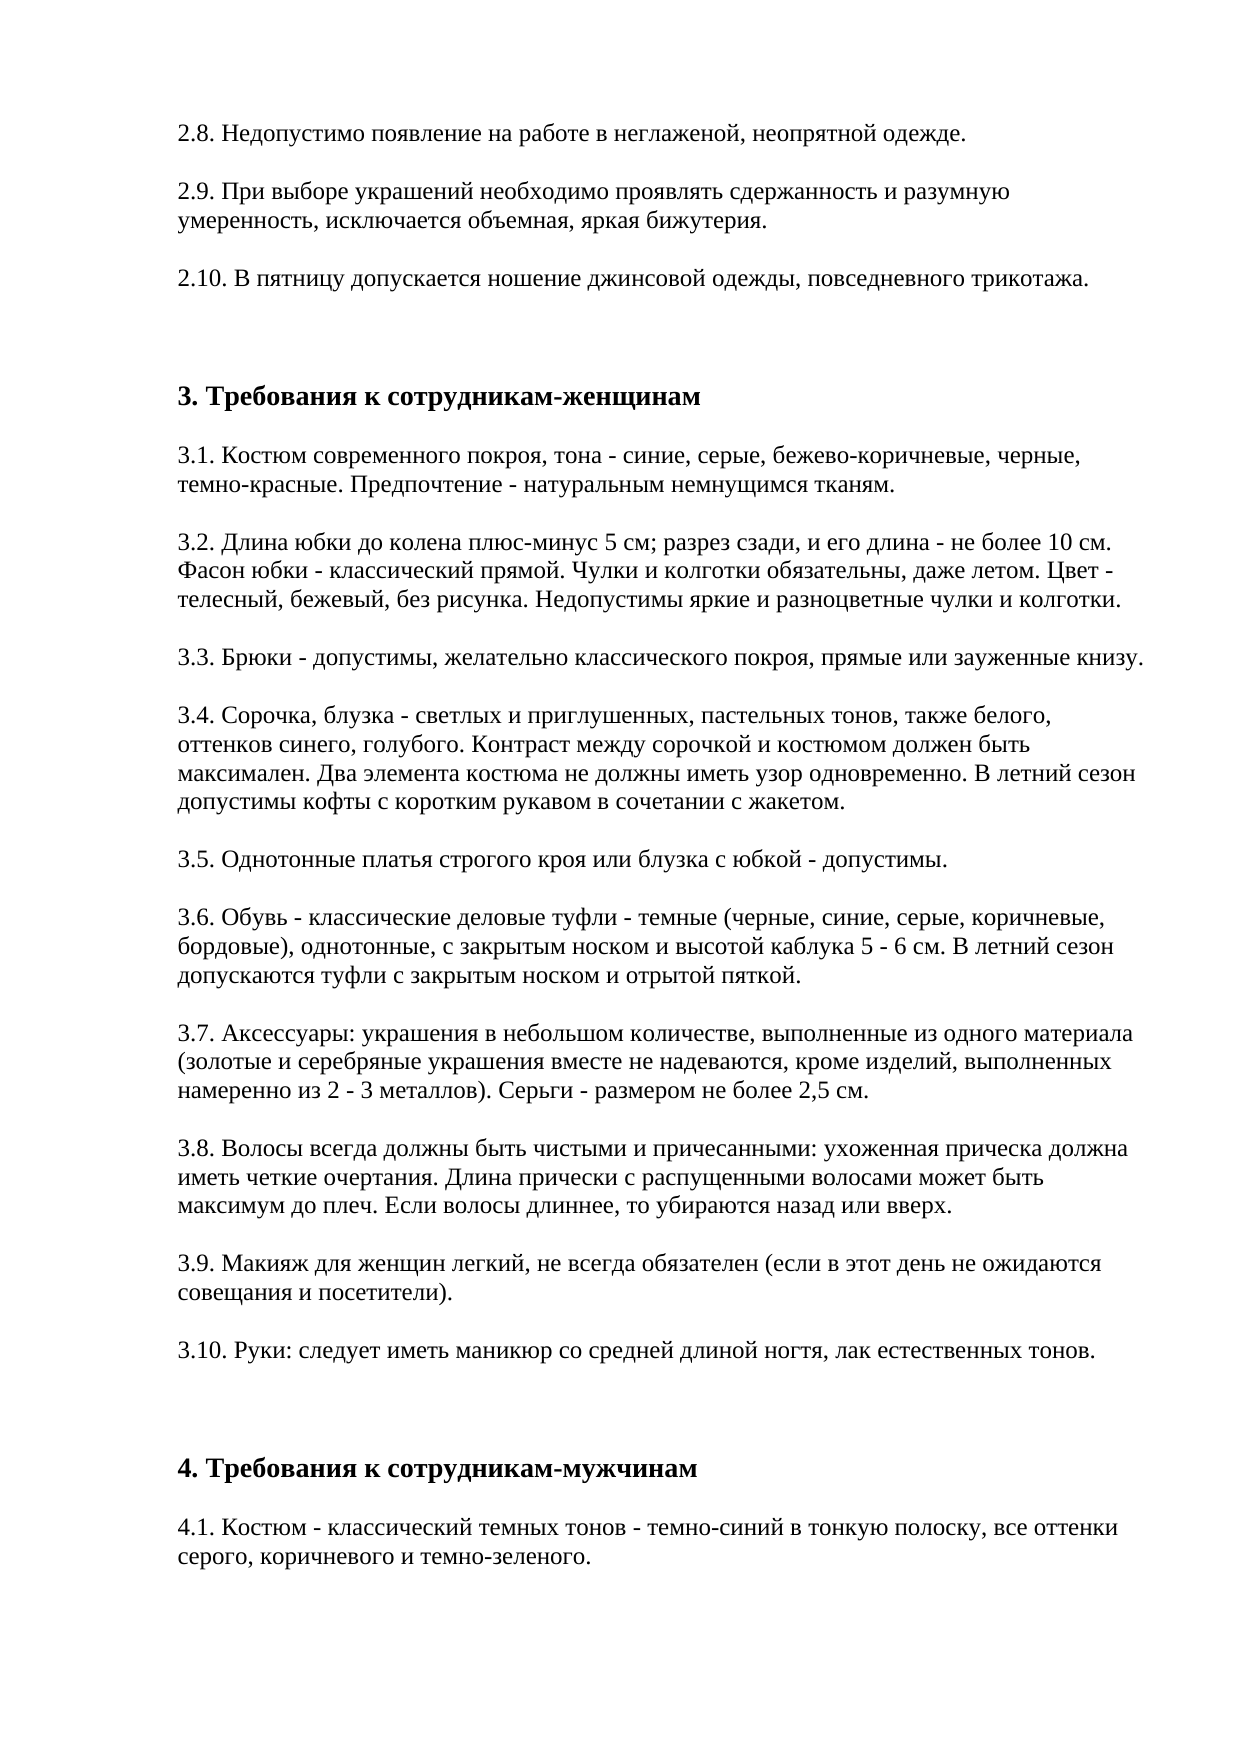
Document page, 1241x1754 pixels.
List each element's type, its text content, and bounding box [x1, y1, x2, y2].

text 3.7. Аксессуары: украшения в небольшом количестве, выполненные из одного материала (золотые и серебряные украшения вместе не надеваются, кроме изделий, выполненных намеренно из 2 - 3 металлов). Серьги - размером не более 2,5 см. [177, 1018, 1152, 1104]
text 3.5. Однотонные платья строгого кроя или блузка с юбкой - допустимы. [177, 844, 1152, 873]
text 3.3. Брюки - допустимы, желательно классического покроя, прямые или зауженные книзу. [177, 642, 1152, 671]
text 3.9. Макияж для женщин легкий, не всегда обязателен (если в этот день не ожидаются совещания и посетители). [177, 1248, 1152, 1306]
text 3.10. Руки: следует иметь маникюр со средней длиной ногтя, лак естественных тонов. [177, 1335, 1152, 1364]
text 3.8. Волосы всегда должны быть чистыми и причесанными: ухоженная прическа должна иметь четкие очертания. Длина прически с распущенными волосами может быть максимум до плеч. Если волосы длиннее, то убираются назад или вверх. [177, 1133, 1152, 1219]
text 3.4. Сорочка, блузка - светлых и приглушенных, пастельных тонов, также белого, оттенков синего, голубого. Контраст между сорочкой и костюмом должен быть максимален. Два элемента костюма не должны иметь узор одновременно. В летний сезон допустимы кофты с коротким рукавом в сочетании с жакетом. [177, 700, 1152, 815]
text 3.6. Обувь - классические деловые туфли - темные (черные, синие, серые, коричневые, бордовые), однотонные, с закрытым носком и высотой каблука 5 - 6 см. В летний сезон допускаются туфли с закрытым носком и отрытой пяткой. [177, 902, 1152, 988]
text 3.2. Длина юбки до колена плюс-минус 5 см; разрез сзади, и его длина - не более 10 см. Фасон юбки - классический прямой. Чулки и колготки обязательны, даже летом. Цвет - телесный, бежевый, без рисунка. Недопустимы яркие и разноцветные чулки и колготки. [177, 527, 1152, 613]
subtitle 3. Требования к сотрудникам-женщинам [177, 378, 1152, 411]
text 2.8. Недопустимо появление на работе в неглаженой, неопрятной одежде. [177, 118, 1152, 147]
text 4.1. Костюм - классический темных тонов - темно-синий в тонкую полоску, все оттенки серого, коричневого и темно-зеленого. [177, 1512, 1152, 1570]
text 3.1. Костюм современного покроя, тона - синие, серые, бежево-коричневые, черные, темно-красные. Предпочтение - натуральным немнущимся тканям. [177, 440, 1152, 498]
text 2.9. При выборе украшений необходимо проявлять сдержанность и разумную умеренность, исключается объемная, яркая бижутерия. [177, 176, 1152, 233]
subtitle 4. Требования к сотрудникам-мужчинам [177, 1451, 1152, 1483]
text 2.10. В пятницу допускается ношение джинсовой одежды, повседневного трикотажа. [177, 263, 1152, 291]
